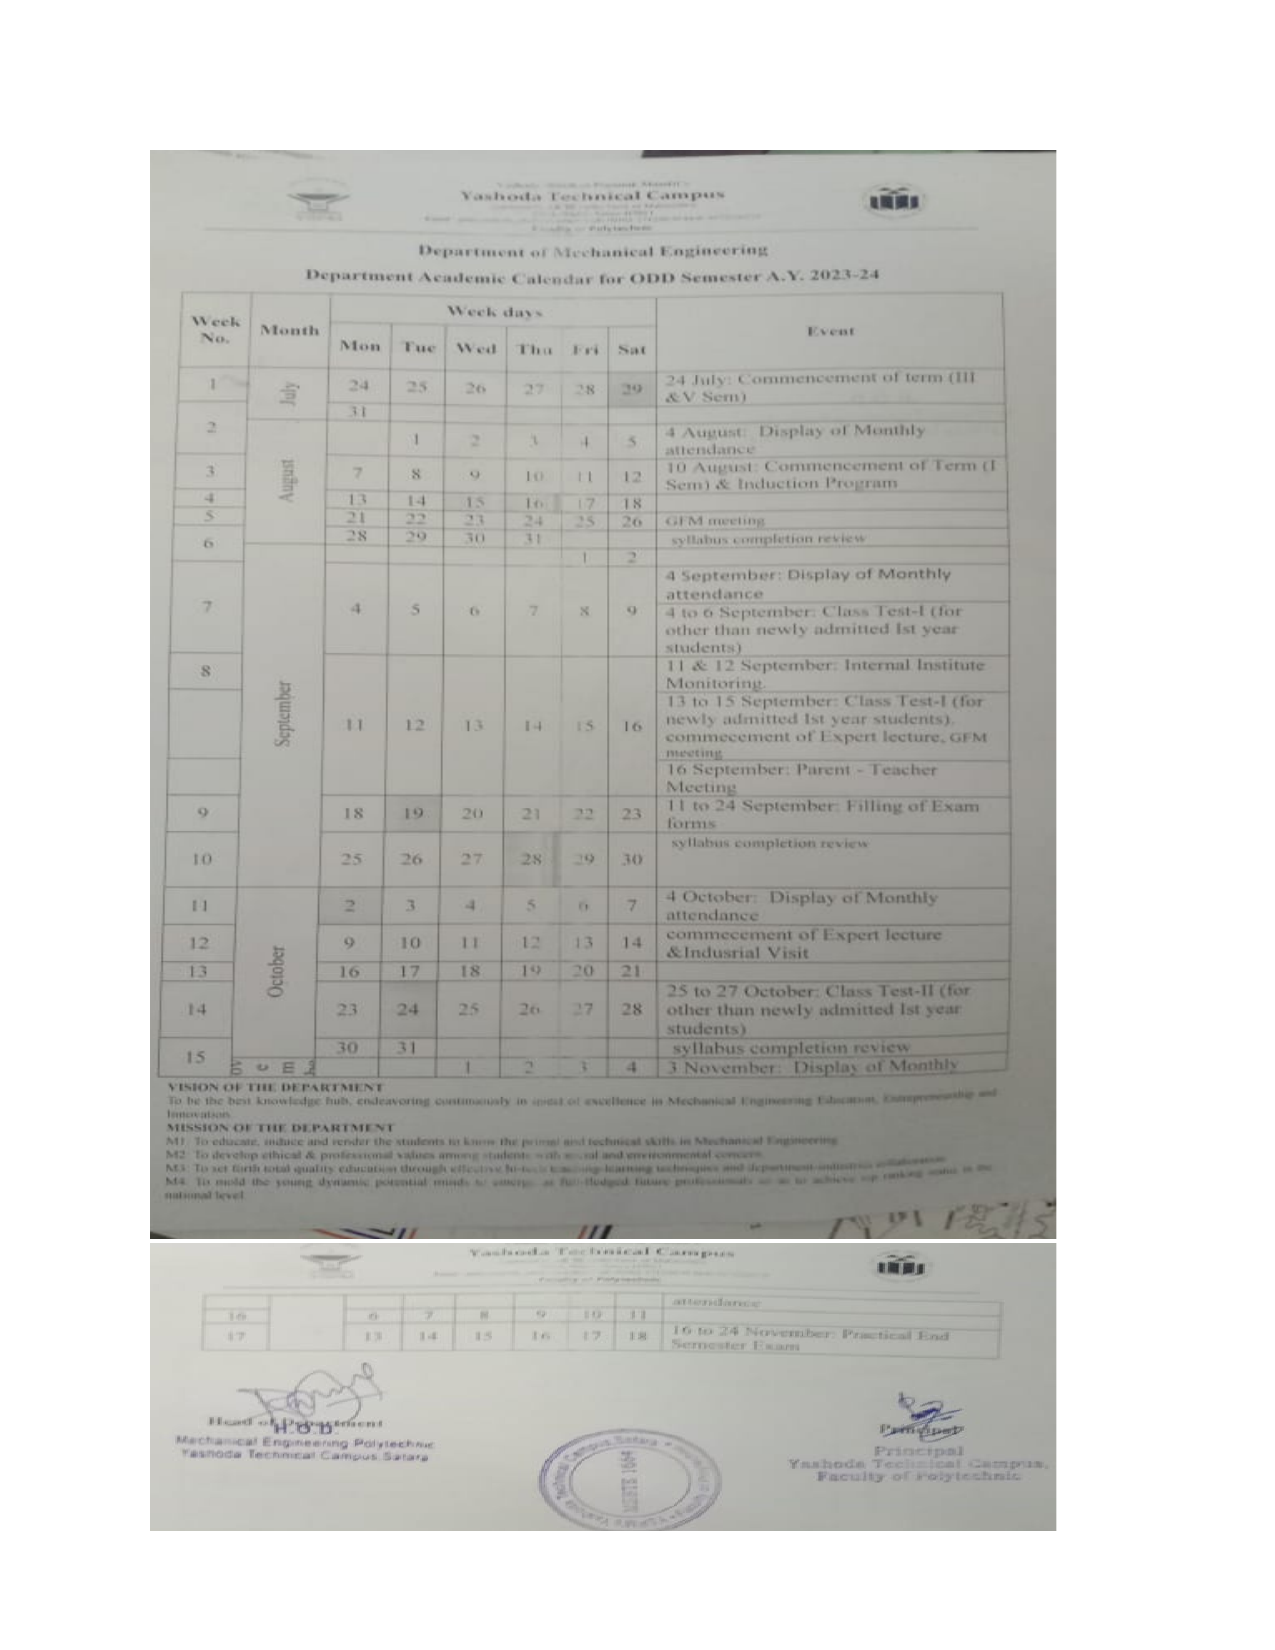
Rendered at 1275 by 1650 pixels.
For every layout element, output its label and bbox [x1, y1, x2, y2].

picture [150, 150, 1057, 1239]
picture [150, 1243, 1057, 1531]
